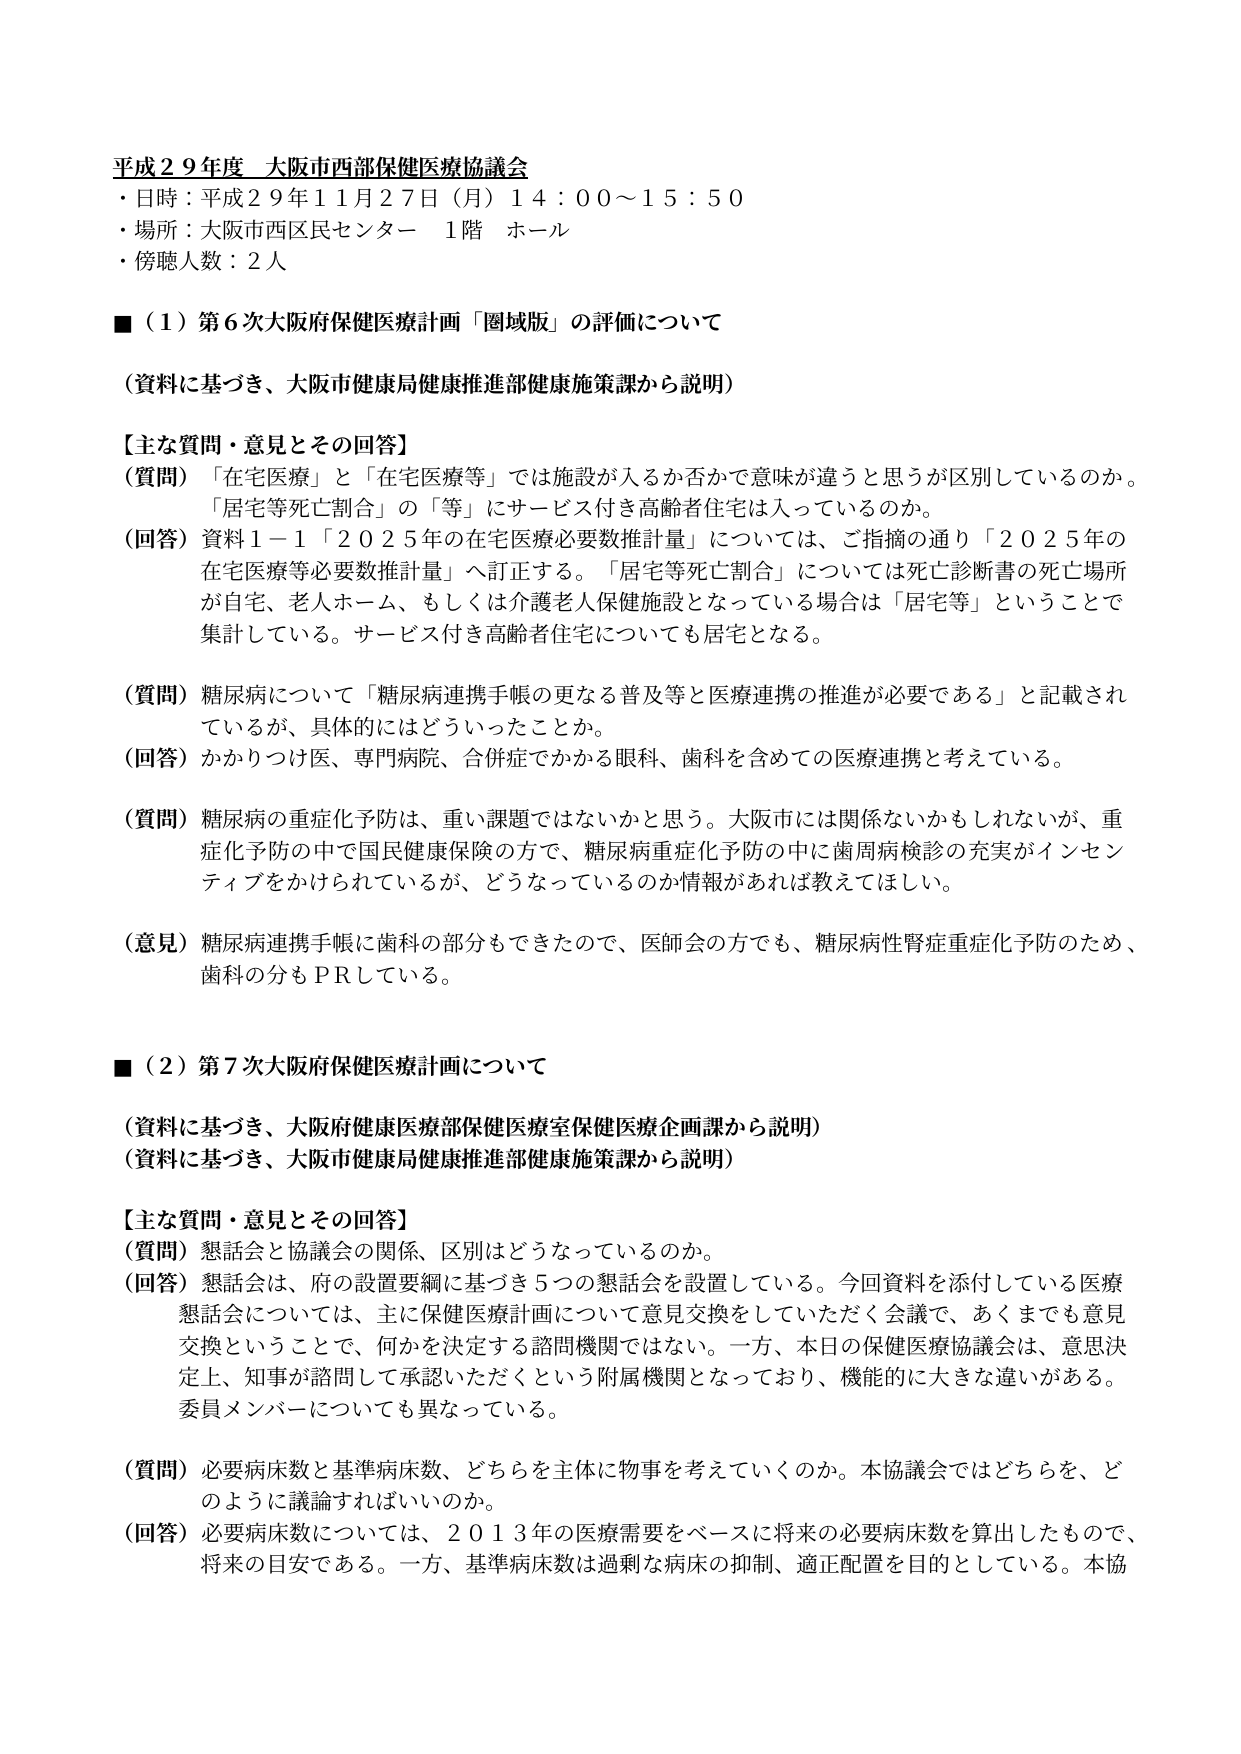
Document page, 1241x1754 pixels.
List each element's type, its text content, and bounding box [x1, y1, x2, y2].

text （回答）かかりつけ医、専門病院、合併症でかかる眼科、歯科を含めての医療連携と考えている。 [112, 741, 1128, 773]
text 【主な質問・意見とその回答】 [112, 1203, 1128, 1234]
text ■（１）第６次大阪府保健医療計画「圏域版」の評価について [112, 306, 1128, 337]
text ・場所：大阪市西区民センター １階 ホール [112, 213, 1128, 244]
text ・日時：平成２９年１１月２７日（月）１４：００～１５：５０ [112, 181, 1128, 213]
text （質問）糖尿病について「糖尿病連携手帳の更なる普及等と医療連携の推進が必要である」と記載されているが、具体的にはどういったことか。 [112, 678, 1128, 741]
text （回答）資料１－１「２０２５年の在宅医療必要数推計量」については、ご指摘の通り「２０２５年の在宅医療等必要数推計量」へ訂正する。「居宅等死亡割合」については死亡診断書の死亡場所が自宅、老人ホーム、もしくは介護老人保健施設となっている場合は「居宅等」ということで集計している。サービス付き高齢者住宅についても居宅となる。 [112, 523, 1128, 648]
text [112, 1516, 1128, 1579]
text （回答）懇話会は、府の設置要綱に基づき５つの懇話会を設置している。今回資料を添付している医療懇話会については、主に保健医療計画について意見交換をしていただく会議で、あくまでも意見交換ということで、何かを決定する諮問機関ではない。一方、本日の保健医療協議会は、意思決定上、知事が諮問して承認いただくという附属機関となっており、機能的に大きな違いがある。委員メンバーについても異なっている。 [112, 1266, 1128, 1423]
text 平成２９年度 大阪市西部保健医療協議会 [112, 150, 1128, 181]
text （質問）糖尿病の重症化予防は、重い課題ではないかと思う。大阪市には関係ないかもしれないが、重症化予防の中で国民健康保険の方で、糖尿病重症化予防の中に歯周病検診の充実がインセンティブをかけられているが、どうなっているのか情報があれば教えてほしい。 [112, 802, 1128, 897]
text （質問）「在宅医療」と「在宅医療等」では施設が入るか否かで意味が違うと思うが区別しているのか。「居宅等死亡割合」の「等」にサービス付き高齢者住宅は入っているのか。 [112, 460, 1128, 523]
text ■（２）第７次大阪府保健医療計画について [112, 1049, 1128, 1081]
text （質問）必要病床数と基準病床数、どちらを主体に物事を考えていくのか。本協議会ではどちらを、どのように議論すればいいのか。 [112, 1453, 1128, 1516]
text （資料に基づき、大阪市健康局健康推進部健康施策課から説明） [112, 367, 1128, 398]
text （資料に基づき、大阪府健康医療部保健医療室保健医療企画課から説明） [112, 1110, 1128, 1142]
text （意見）糖尿病連携手帳に歯科の部分もできたので、医師会の方でも、糖尿病性腎症重症化予防のため、歯科の分もＰＲしている。 [112, 927, 1128, 989]
text （質問）懇話会と協議会の関係、区別はどうなっているのか。 [112, 1234, 1128, 1266]
text 【主な質問・意見とその回答】 [112, 428, 1128, 460]
text （資料に基づき、大阪市健康局健康推進部健康施策課から説明） [112, 1142, 1128, 1173]
text ・傍聴人数：２人 [112, 244, 1128, 276]
